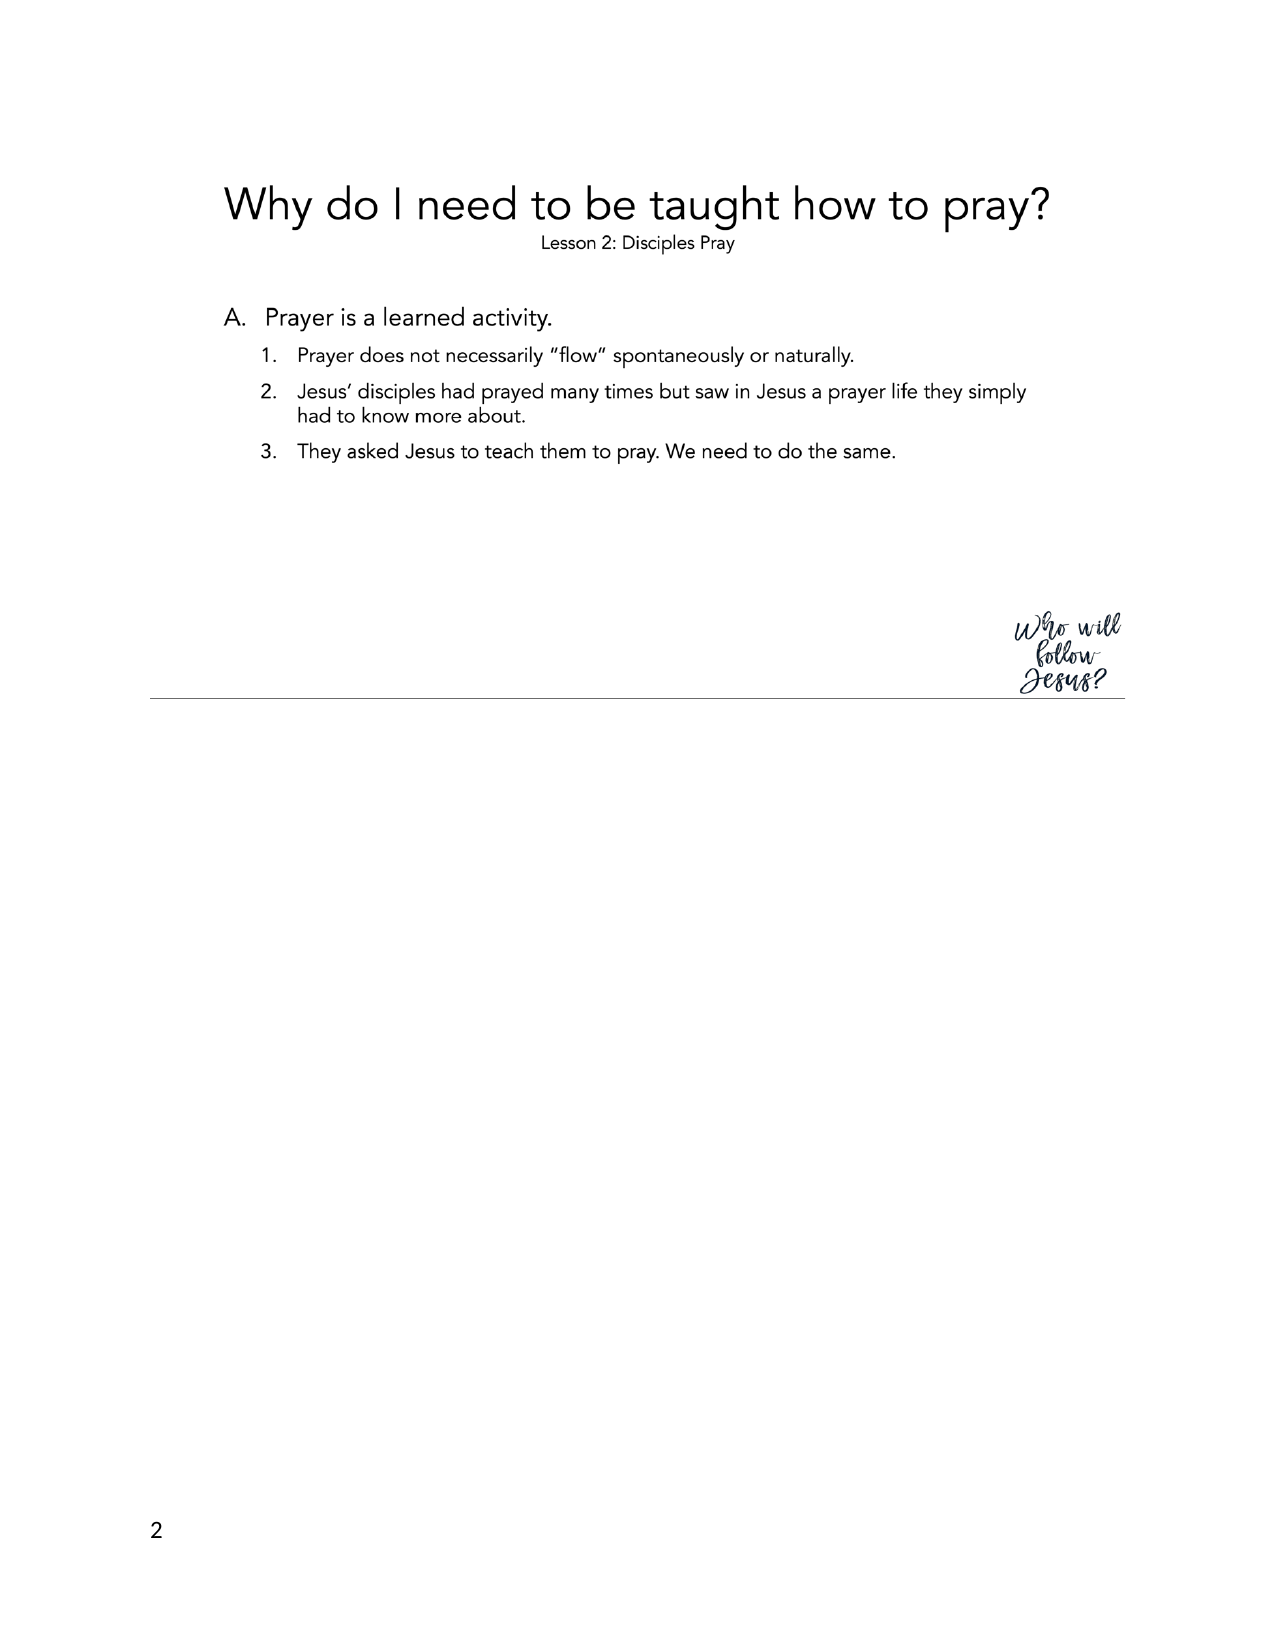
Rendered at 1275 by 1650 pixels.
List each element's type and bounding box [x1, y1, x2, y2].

picture [150, 150, 1125, 699]
